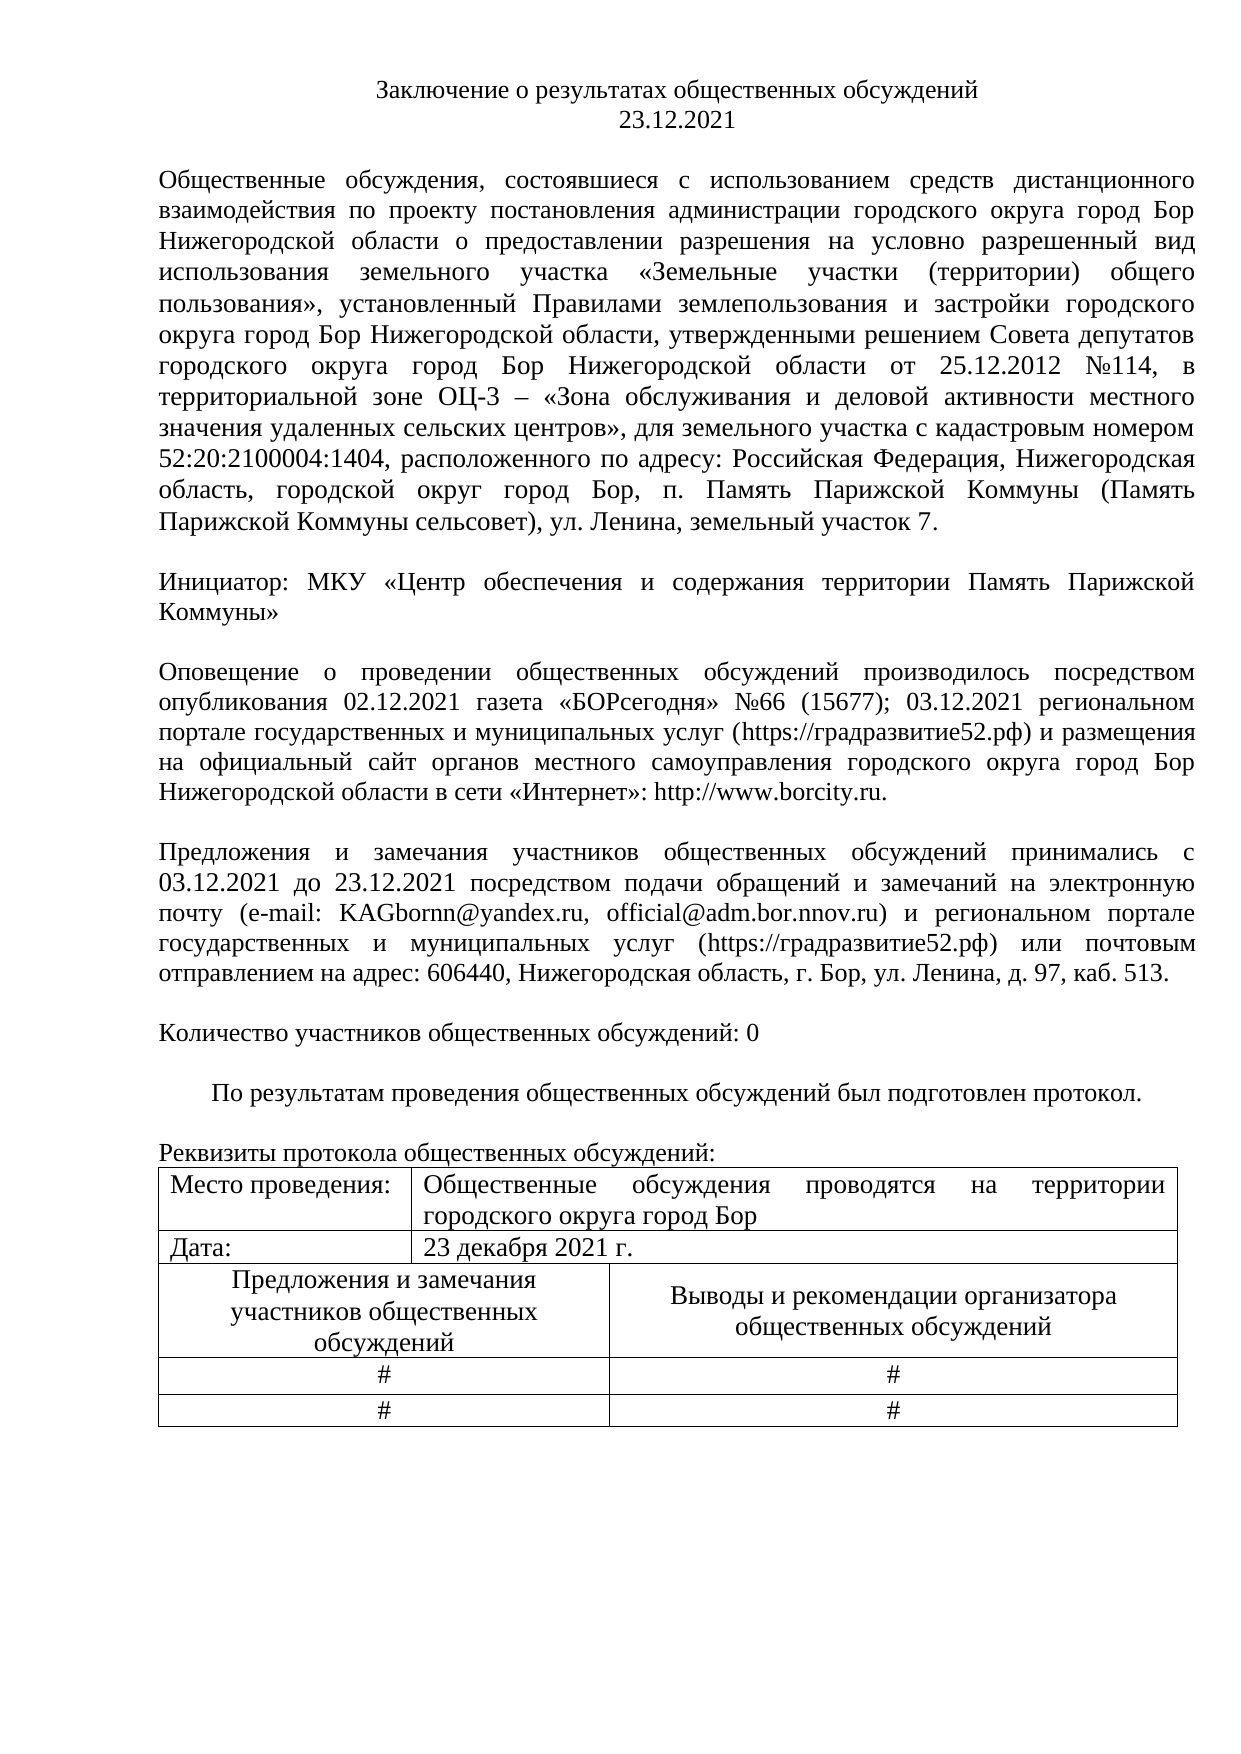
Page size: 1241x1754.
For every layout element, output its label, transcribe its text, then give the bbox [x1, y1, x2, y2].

table_cell # [610, 1395, 1177, 1426]
table_cell # [159, 1395, 609, 1426]
text Реквизиты протокола общественных обсуждений: [158, 1137, 1196, 1167]
text 23.12.2021 [158, 104, 1196, 134]
text Общественные обсуждения, состоявшиеся с использованием средств дистанционного взаимодействия по проекту постановления администрации городского округа город Бор Нижегородской области о предоставлении разрешения на условно разрешенный вид использования земельного участка «Земельные участки (территории) общего пользования», установленный Правилами землепользования и застройки городского округа город Бор Нижегородской области, утвержденными решением Совета депутатов городского округа город Бор Нижегородской области от 25.12.2012 №114, в территориальной зоне ОЦ-3 – «Зона обслуживания и деловой активности местного значения удаленных сельских центров», для земельного участка с кадастровым номером 52:20:2100004:1404, расположенного по адресу: Российская Федерация, Нижегородская область, городской округ город Бор, п. Память Парижской Коммуны (Память Парижской Коммуны сельсовет), ул. Ленина, земельный участок 7. [158, 164, 1196, 536]
text Количество участников общественных обсуждений: 0 [158, 1017, 1196, 1047]
text Оповещение о проведении общественных обсуждений производилось посредством опубликования 02.12.2021 газета «БОРсегодня» №66 (15677); 03.12.2021 региональном портале государственных и муниципальных услуг (https://градразвитие52.рф) и размещения на официальный сайт органов местного самоуправления городского округа город Бор Нижегородской области в сети «Интернет»: http://www.borcity.ru. [158, 656, 1196, 806]
table_cell # [610, 1358, 1177, 1393]
text Заключение о результатах общественных обсуждений [158, 74, 1196, 104]
table_cell Предложения и замечания участников общественных обсуждений [159, 1264, 609, 1357]
table_header Место проведения: [159, 1168, 411, 1230]
table_cell Дата: [159, 1231, 411, 1262]
table_cell 23 декабря 2021 г. [412, 1231, 1177, 1262]
table_header Общественные обсуждения проводятся на территории городского округа город Бор [412, 1168, 1177, 1230]
table_cell Выводы и рекомендации организатора общественных обсуждений [610, 1264, 1177, 1357]
table_cell # [159, 1358, 609, 1393]
text Предложения и замечания участников общественных обсуждений принимались с 03.12.2021 до 23.12.2021 посредством подачи обращений и замечаний на электронную почту (e-mail: KAGbornn@yandex.ru, official@adm.bor.nnov.ru) и региональном портале государственных и муниципальных услуг (https://градразвитие52.рф) или почтовым отправлением на адрес: 606440, Нижегородская область, г. Бор, ул. Ленина, д. 97, каб. 513. [158, 836, 1196, 987]
text Инициатор: МКУ «Центр обеспечения и содержания территории Память Парижской Коммуны» [158, 566, 1196, 626]
text По результатам проведения общественных обсуждений был подготовлен протокол. [158, 1077, 1196, 1107]
